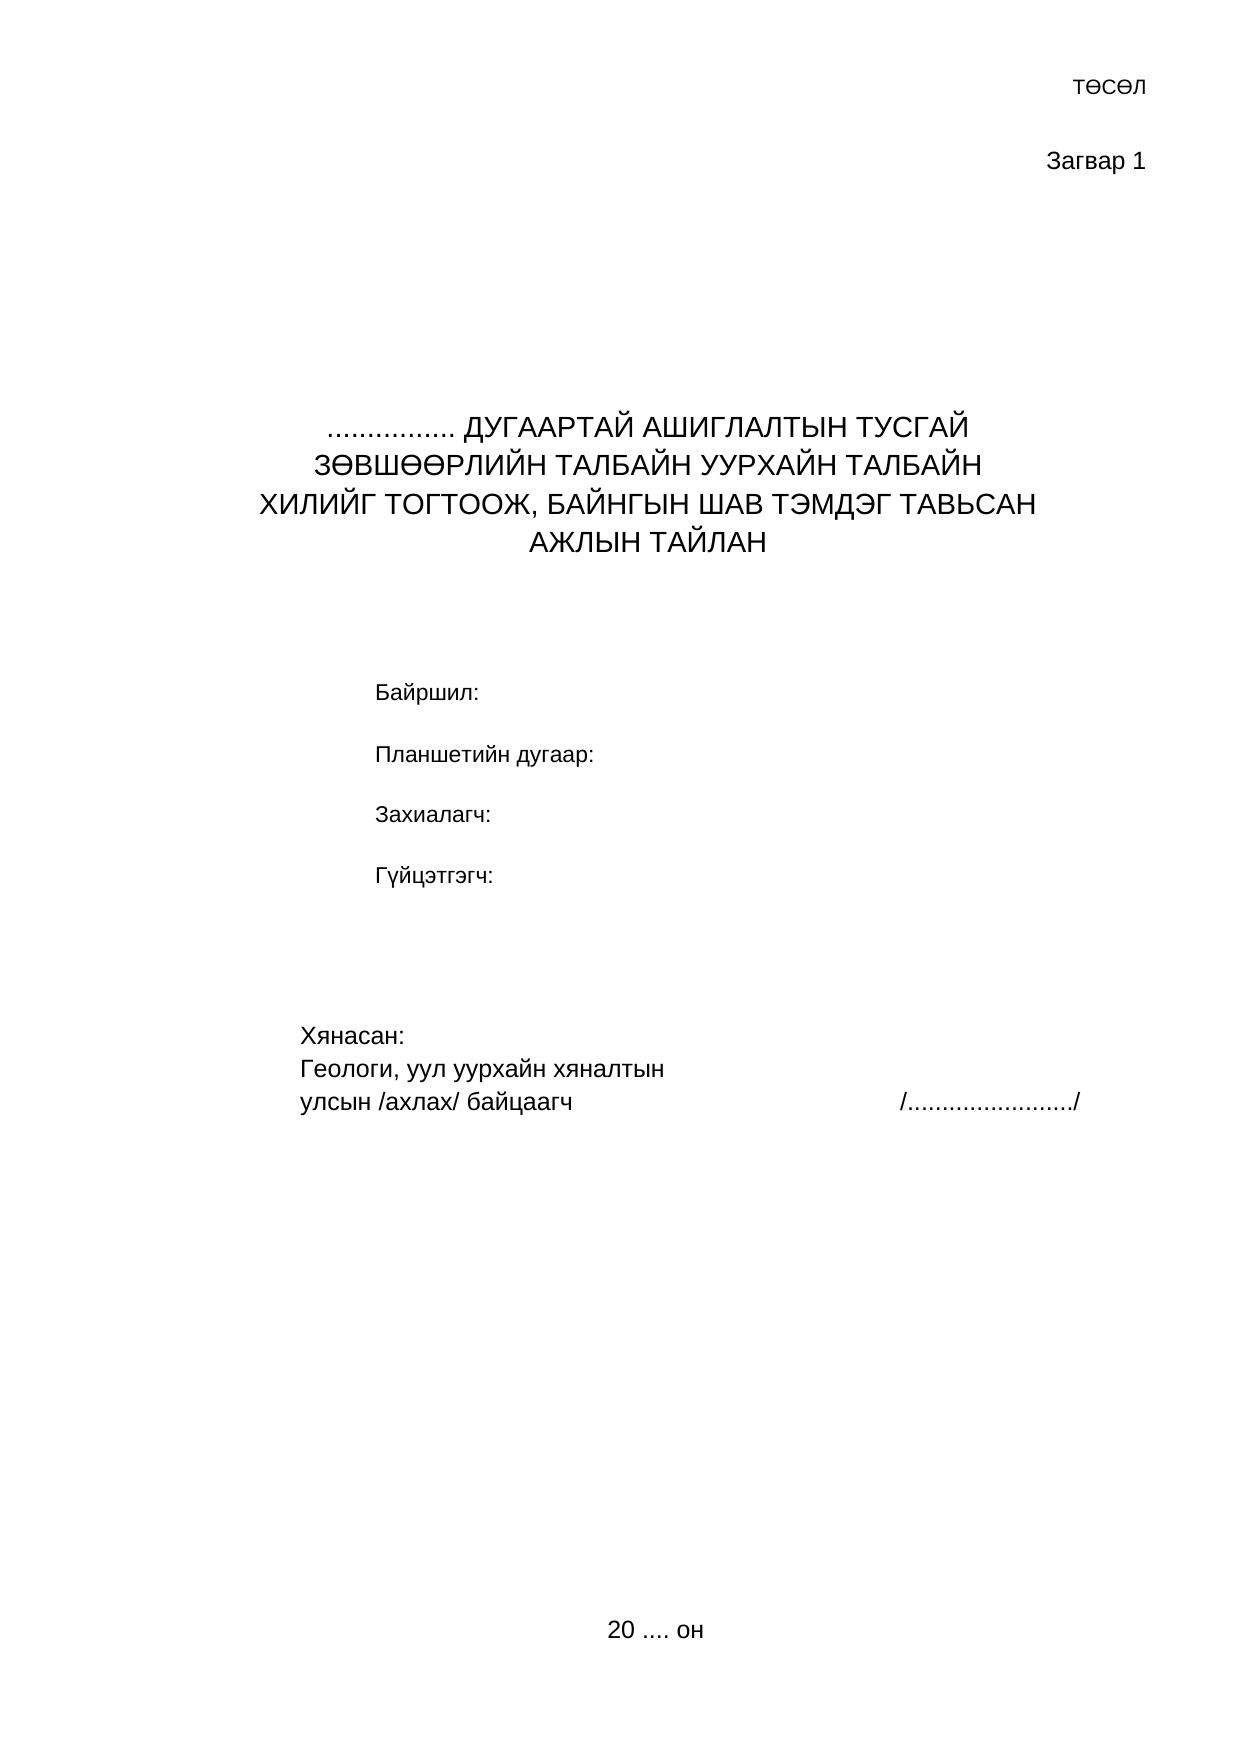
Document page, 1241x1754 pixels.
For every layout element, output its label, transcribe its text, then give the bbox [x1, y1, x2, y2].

list Хянасан: [165, 1021, 1146, 1050]
text ................ ДУГААРТАЙ АШИГЛАЛТЫН ТУСГАЙ [150, 409, 1146, 443]
list Байршил: [165, 679, 1146, 706]
list Планшетийн дугаар: [165, 741, 1146, 767]
list 20 .... он [165, 1615, 1146, 1644]
list улсын /ахлах/ байцаагч /......................../ [165, 1087, 1146, 1116]
text ХИЛИЙГ ТОГТООЖ, БАЙНГЫН ШАВ ТЭМДЭГ ТАВЬСАН [150, 487, 1146, 520]
list Захиалагч: [165, 801, 1146, 828]
text АЖЛЫН ТАЙЛАН [150, 525, 1146, 559]
list Геологи, уул уурхайн хяналтын [165, 1054, 1146, 1083]
list Гүйцэтгэгч: [165, 862, 1146, 888]
text Загвар 1 [150, 146, 1146, 175]
text ЗӨВШӨӨРЛИЙН ТАЛБАЙН УУРХАЙН ТАЛБАЙН [150, 448, 1146, 482]
